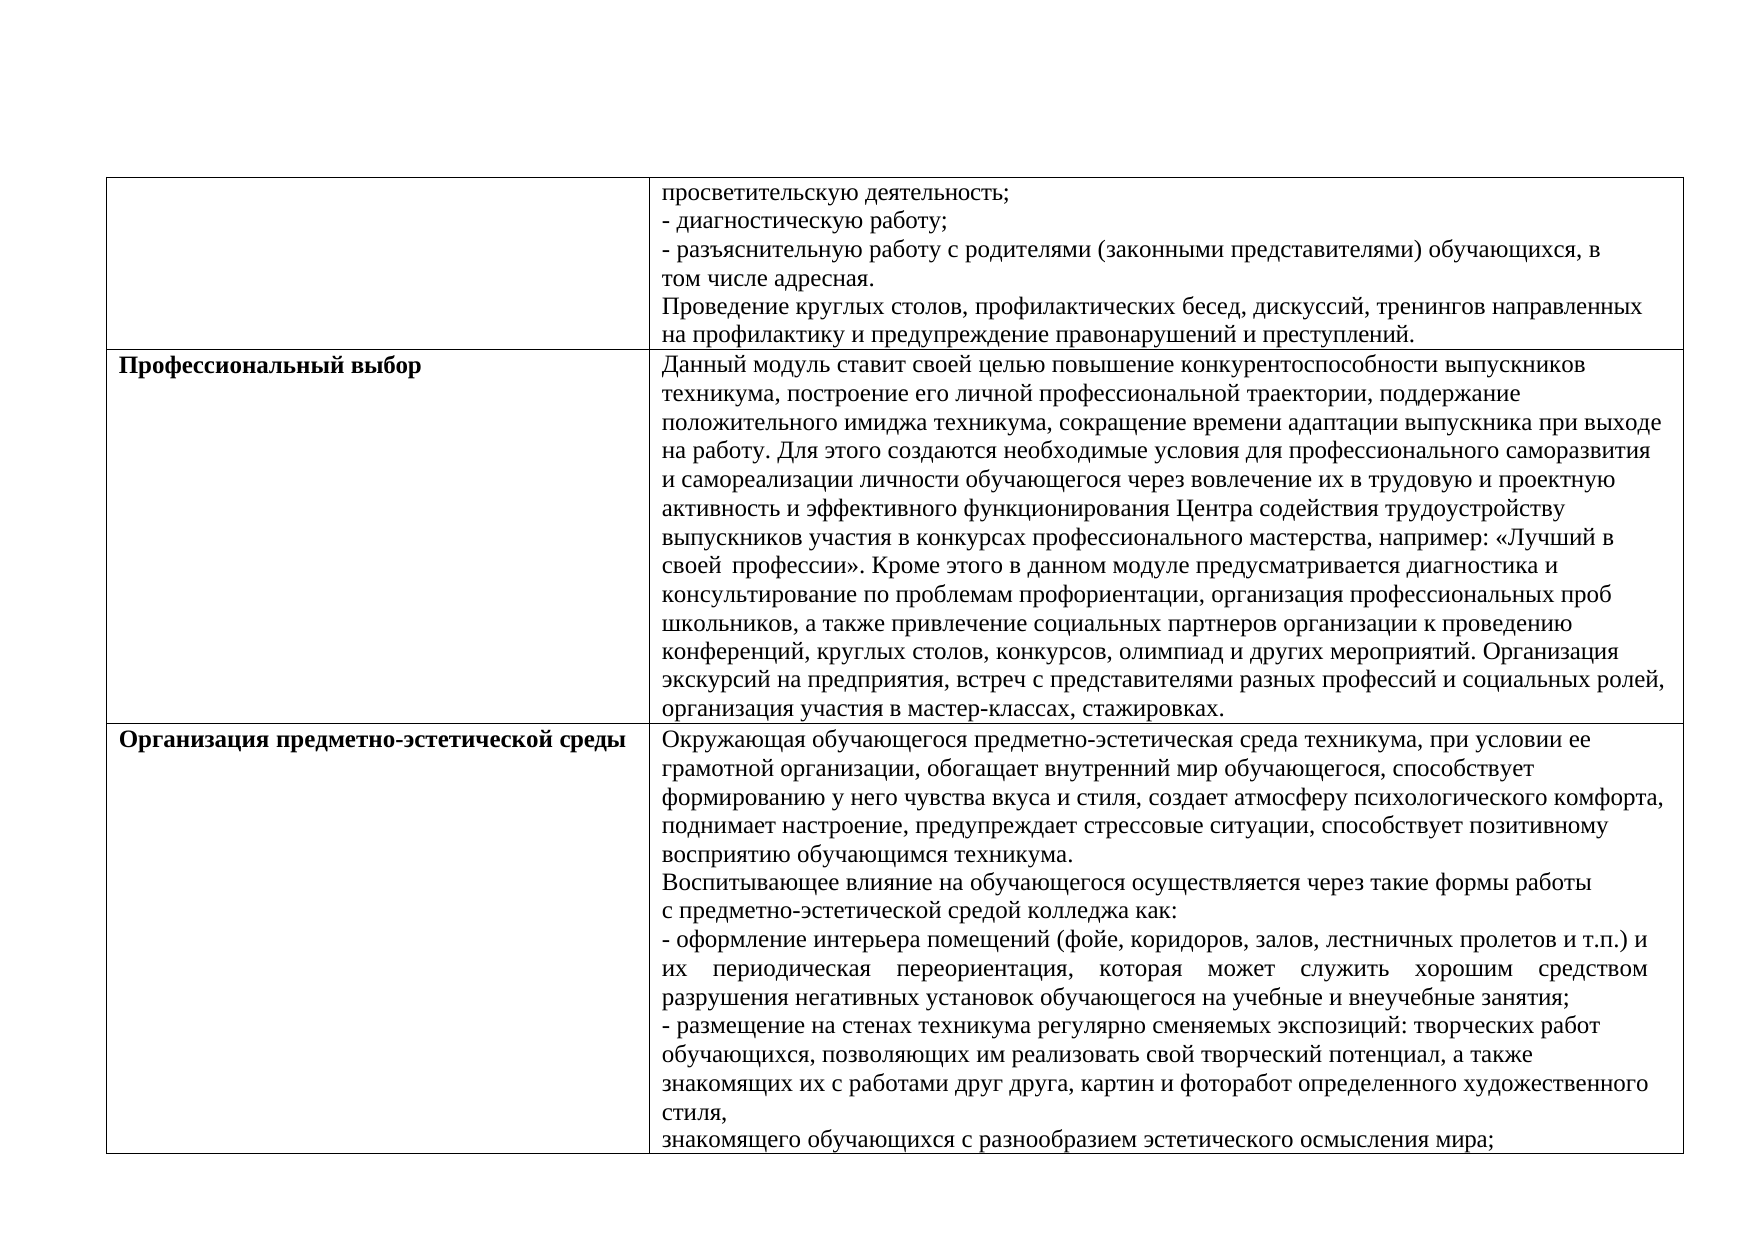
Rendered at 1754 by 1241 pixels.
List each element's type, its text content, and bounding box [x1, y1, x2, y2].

table_cell Профессиональный выбор [107, 350, 649, 723]
table_cell Окружающая обучающегося предметно-эстетическая среда техникума, при условии ее грамотной организации, обогащает внутренний мир обучающегося, способствует формированию у него чувства вкуса и стиля, создает атмосферу психологического комфорта, поднимает настроение, предупреждает стрессовые ситуации, способствует позитивному восприятию обучающимся техникума. Воспитывающее влияние на обучающегося осуществляется через такие формы работы с предметно-эстетической средой колледжа как: оформление интерьера помещений (фойе, коридоров, залов, лестничных пролетов и т.п.) и их периодическая переориентация, которая может служить хорошим средством разрушения негативных установок обучающегося на учебные и внеучебные занятия; размещение на стенах техникума регулярно сменяемых экспозиций: творческих работ обучающихся, позволяющих им реализовать свой творческий потенциал, а также знакомящих их с работами друг друга, картин и фоторабот определенного художественного стиля, знакомящего обучающихся с разнообразием эстетического осмысления мира; [650, 724, 1683, 1153]
table_cell Организация предметно-эстетической среды [107, 724, 649, 1153]
table_header просветительскую деятельность; диагностическую работу; разъяснительную работу с родителями (законными представителями) обучающихся, в том числе адресная. Проведение круглых столов, профилактических бесед, дискуссий, тренингов направленных на профилактику и предупреждение правонарушений и преступлений. [650, 178, 1683, 349]
table_cell Данный модуль ставит своей целью повышение конкурентоспособности выпускников техникума, построение его личной профессиональной траектории, поддержание положительного имиджа техникума, сокращение времени адаптации выпускника при выходе на работу. Для этого создаются необходимые условия для профессионального саморазвития и самореализации личности обучающегося через вовлечение их в трудовую и проектную активность и эффективного функционирования Центра содействия трудоустройству выпускников участия в конкурсах профессионального мастерства, например: «Лучший в своей профессии». Кроме этого в данном модуле предусматривается диагностика и консультирование по проблемам профориентации, организация профессиональных проб школьников, а также привлечение социальных партнеров организации к проведению конференций, круглых столов, конкурсов, олимпиад и других мероприятий. Организация экскурсий на предприятия, встреч с представителями разных профессий и социальных ролей, организация участия в мастер-классах, стажировках. [650, 350, 1683, 723]
table_header [107, 178, 649, 349]
